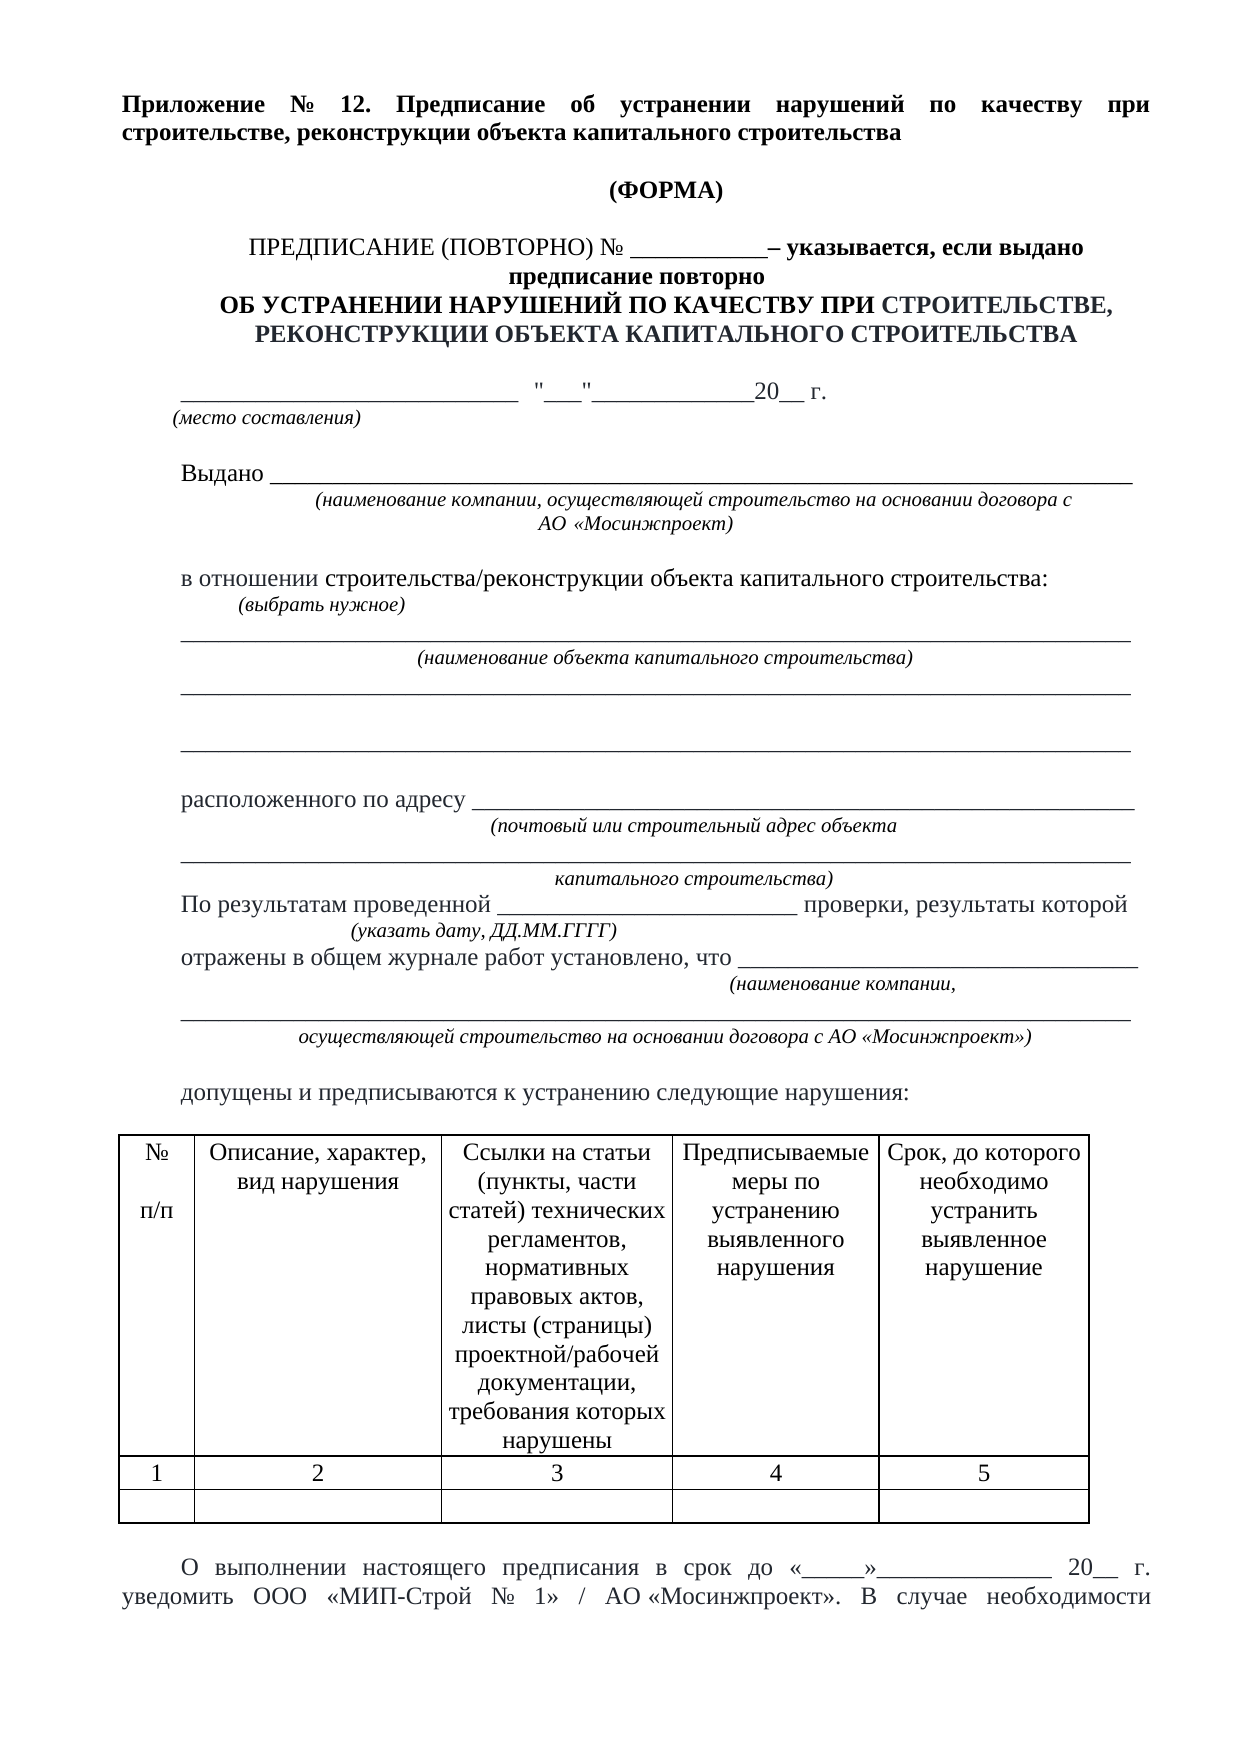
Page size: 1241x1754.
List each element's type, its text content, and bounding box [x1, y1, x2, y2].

text ___________________________ "___"_____________20__ г. [122, 376, 1152, 405]
text ____________________________________________________________________________ [122, 726, 1152, 755]
table_header Описание, характер, вид нарушения [195, 1136, 441, 1455]
text в отношении строительства/реконструкции объекта капитального строительства: [122, 563, 1152, 592]
text (почтовый или строительный адрес объекта [122, 813, 1152, 837]
text (наименование компании, [122, 971, 1152, 995]
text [122, 1552, 1152, 1610]
table_header № п/п [120, 1136, 194, 1455]
text ____________________________________________________________________________ [122, 995, 1152, 1024]
text ПРЕДПИСАНИЕ (ПОВТОРНО) № ___________– указывается, если выдано предписание повторно [122, 232, 1152, 290]
text (место составления) [122, 405, 1152, 429]
text ОБ УСТРАНЕНИИ НАРУШЕНИЙ ПО КАЧЕСТВУ ПРИ СТРОИТЕЛЬСТВЕ, [122, 290, 1152, 319]
text Приложение № 12. Предписание об устранении нарушений по качеству при строительстве, реконструкции объекта капитального строительства [122, 89, 1152, 146]
text отражены в общем журнале работ установлено, что ________________________________ [122, 942, 1152, 971]
table_header Срок, до которого необходимо устранить выявленное нарушение [880, 1136, 1088, 1455]
text ____________________________________________________________________________ [122, 669, 1152, 698]
text (выбрать нужное) [122, 592, 1152, 616]
text осуществляющей строительство на основании договора с АО «Мосинжпроект») [122, 1024, 1152, 1048]
text (указать дату, ДД.ММ.ГГГГ) [122, 918, 1152, 942]
text допущены и предписываются к устранению следующие нарушения: [122, 1077, 1152, 1106]
text (ФОРМА) [122, 175, 1152, 204]
text капитального строительства) [122, 866, 1152, 889]
text РЕКОНСТРУКЦИИ ОБЪЕКТА КАПИТАЛЬНОГО СТРОИТЕЛЬСТВА [122, 319, 1152, 347]
text По результатам проведенной ________________________ проверки, результаты которой [122, 889, 1152, 918]
text расположенного по адресу _____________________________________________________ [122, 784, 1152, 813]
table_header Предписываемые меры по устранению выявленного нарушения [673, 1136, 878, 1455]
text (наименование компании, осуществляющей строительство на основании договора с АО «Мосинжпроект) [122, 486, 1152, 534]
text ____________________________________________________________________________ [122, 837, 1152, 866]
text Выдано _____________________________________________________________________ [122, 458, 1152, 486]
text ____________________________________________________________________________ [122, 616, 1152, 645]
text (наименование объекта капитального строительства) [122, 645, 1152, 669]
